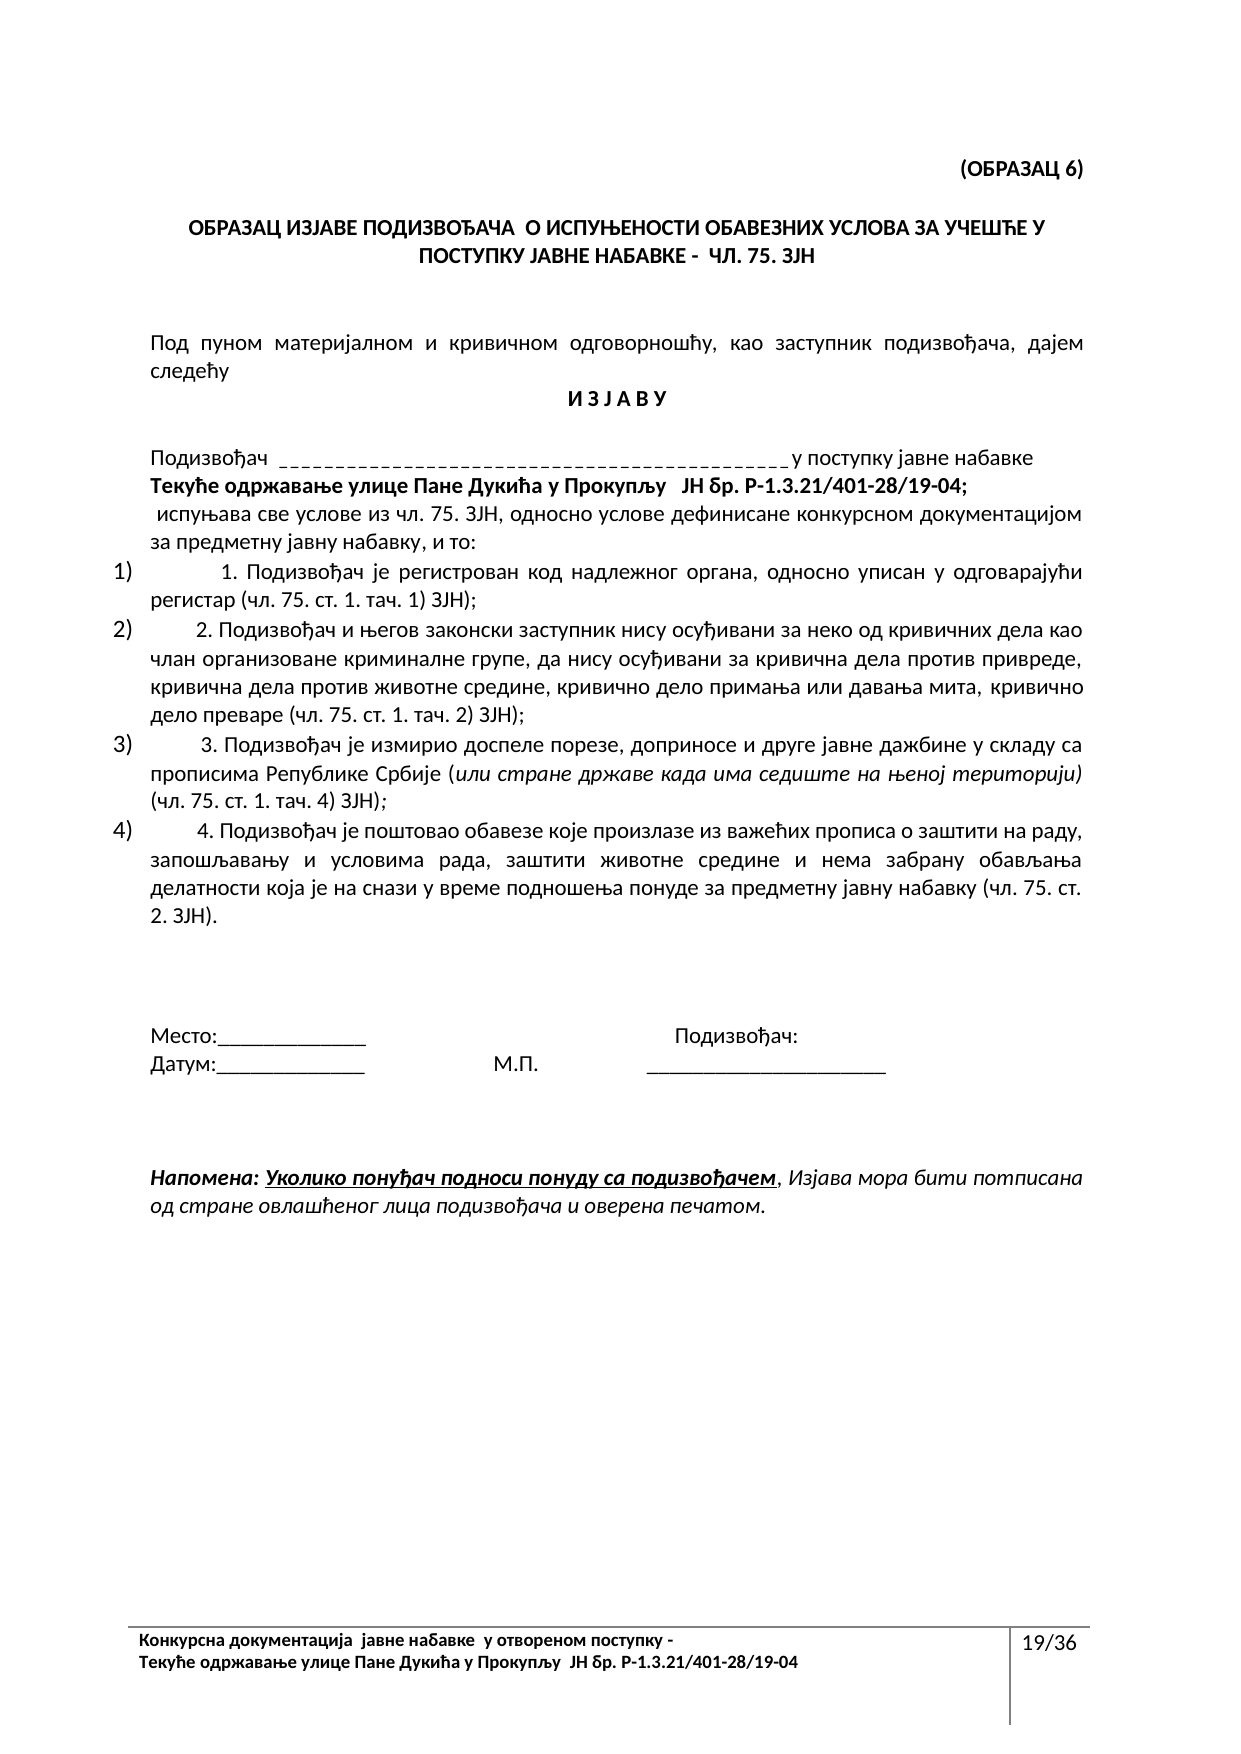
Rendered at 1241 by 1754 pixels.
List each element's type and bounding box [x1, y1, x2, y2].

table_header [145, 118, 1089, 1609]
